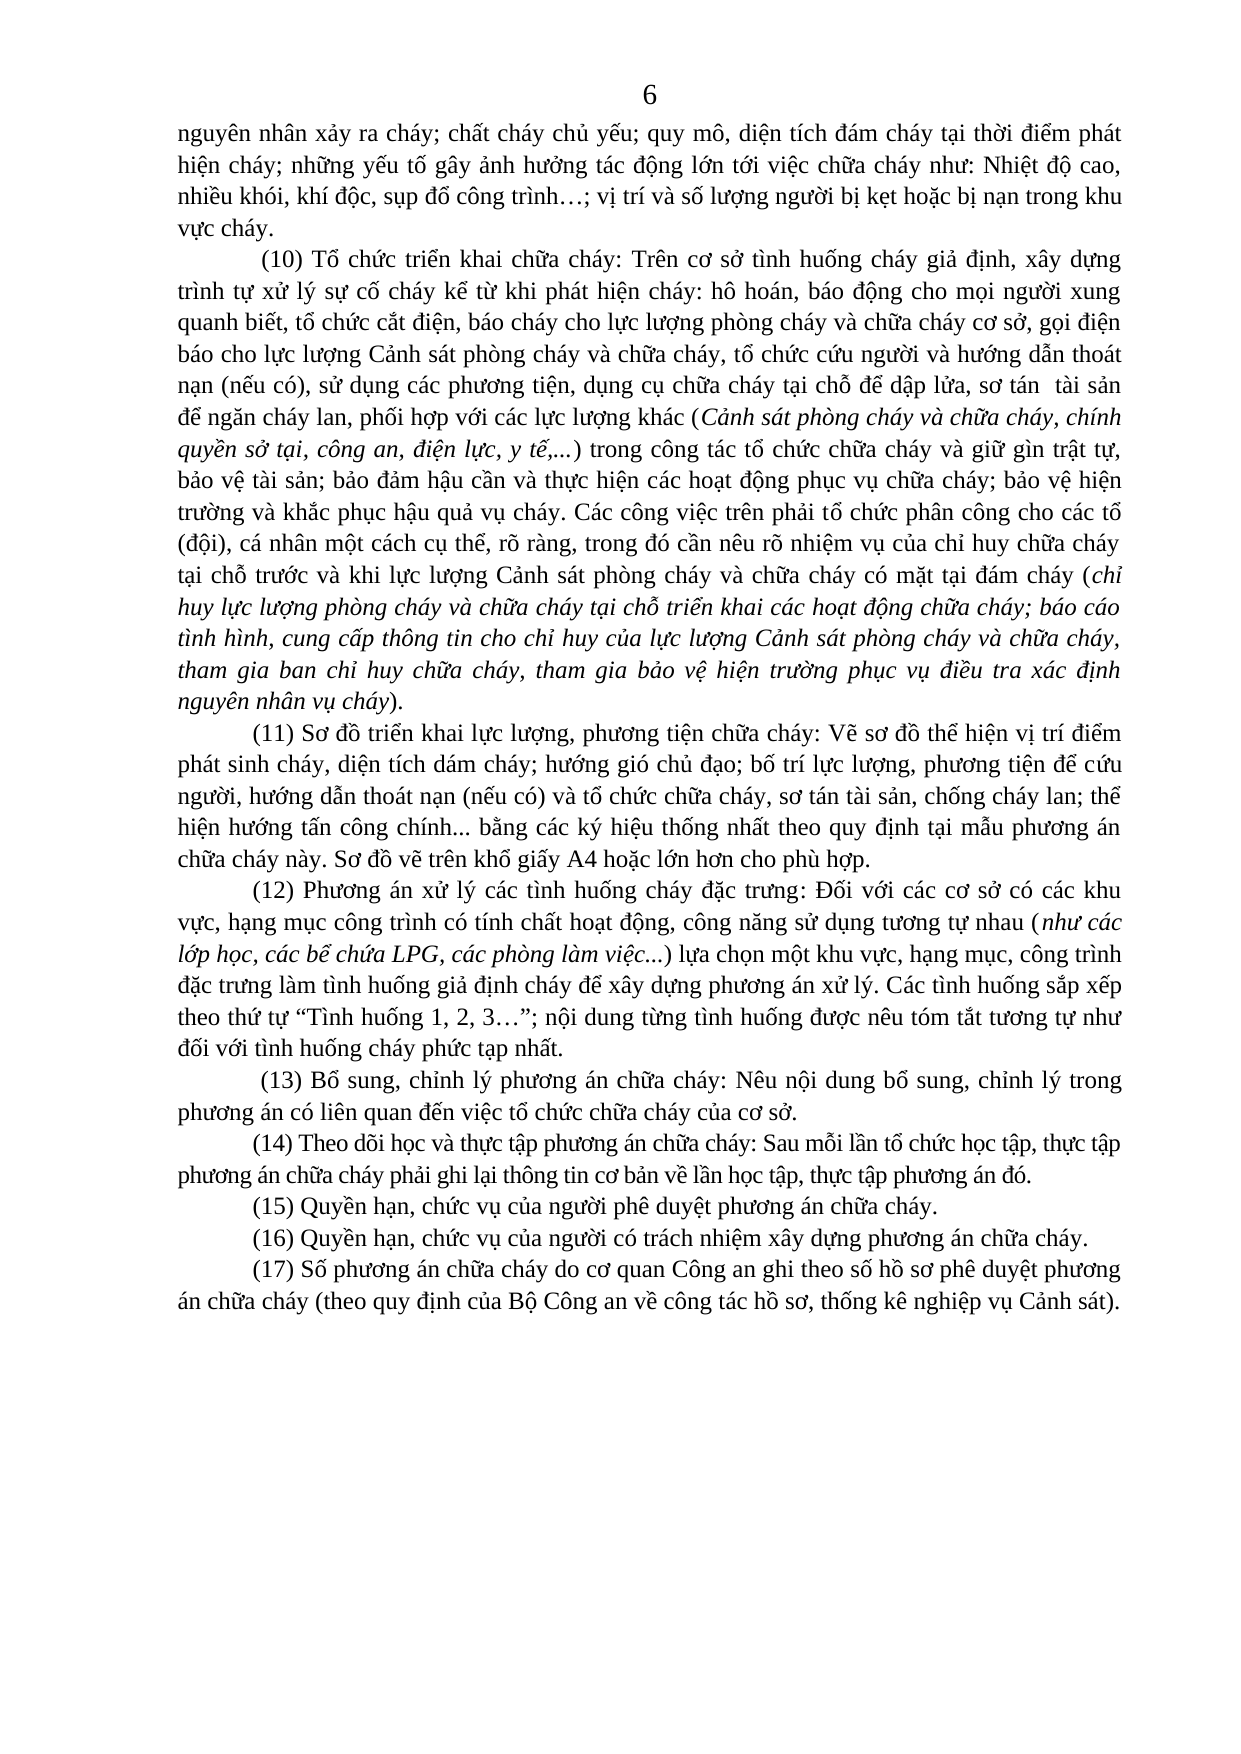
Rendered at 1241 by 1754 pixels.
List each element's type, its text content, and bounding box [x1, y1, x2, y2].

text (17) Số phương án chữa cháy do cơ quan Công an ghi theo số hồ sơ phê duyệt phương án chữa cháy (theo quy định của Bộ Công an về công tác hồ sơ, thống kê nghiệp vụ Cảnh sát). [177, 1254, 1122, 1315]
text (12) Phương án xử lý các tình huống cháy đặc trưng: Đối với các cơ sở có các khu vực, hạng mục công trình có tính chất hoạt động, công năng sử dụng tương tự nhau (như các lớp học, các bể chứa LPG, các phòng làm việc...) lựa chọn một khu vực, hạng mục, công trình đặc trưng làm tình huống giả định cháy để xây dựng phương án xử lý. Các tình huống sắp xếp theo thứ tự “Tình huống 1, 2, 3…”; nội dung từng tình huống được nêu tóm tắt tương tự như đối với tình huống cháy phức tạp nhất. [177, 876, 1122, 1062]
text (11) Sơ đồ triển khai lực lượng, phương tiện chữa cháy: Vẽ sơ đồ thể hiện vị trí điểm phát sinh cháy, diện tích dám cháy; hướng gió chủ đạo; bố trí lực lượng, phương tiện để cứu người, hướng dẫn thoát nạn (nếu có) và tổ chức chữa cháy, sơ tán tài sản, chống cháy lan; thể hiện hướng tấn công chính... bằng các ký hiệu thống nhất theo quy định tại mẫu phương án chữa cháy này. Sơ đồ vẽ trên khổ giấy A4 hoặc lớn hơn cho phù hợp. [177, 718, 1122, 873]
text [177, 118, 1122, 242]
text (14) Theo dõi học và thực tập phương án chữa cháy: Sau mỗi lần tổ chức học tập, thực tập phương án chữa cháy phải ghi lại thông tin cơ bản về lần học tập, thực tập phương án đó. [177, 1128, 1122, 1188]
text (13) Bổ sung, chỉnh lý phương án chữa cháy: Nêu nội dung bổ sung, chỉnh lý trong phương án có liên quan đến việc tổ chức chữa cháy của cơ sở. [177, 1065, 1122, 1125]
text (10) Tổ chức triển khai chữa cháy: Trên cơ sở tình huống cháy giả định, xây dựng trình tự xử lý sự cố cháy kể từ khi phát hiện cháy: hô hoán, báo động cho mọi người xung quanh biết, tổ chức cắt điện, báo cháy cho lực lượng phòng cháy và chữa cháy cơ sở, gọi điện báo cho lực lượng Cảnh sát phòng cháy và chữa cháy, tổ chức cứu người và hướng dẫn thoát nạn (nếu có), sử dụng các phương tiện, dụng cụ chữa cháy tại chỗ để dập lửa, sơ tán tài sản để ngăn cháy lan, phối hợp với các lực lượng khác (Cảnh sát phòng cháy và chữa cháy, chính quyền sở tại, công an, điện lực, y tế,...) trong công tác tổ chức chữa cháy và giữ gìn trật tự, bảo vệ tài sản; bảo đảm hậu cần và thực hiện các hoạt động phục vụ chữa cháy; bảo vệ hiện trường và khắc phục hậu quả vụ cháy. Các công việc trên phải tổ chức phân công cho các tổ (đội), cá nhân một cách cụ thể, rõ ràng, trong đó cần nêu rõ nhiệm vụ của chỉ huy chữa cháy tại chỗ trước và khi lực lượng Cảnh sát phòng cháy và chữa cháy có mặt tại đám cháy (chỉ huy lực lượng phòng cháy và chữa cháy tại chỗ triển khai các hoạt động chữa cháy; báo cáo tình hình, cung cấp thông tin cho chỉ huy của lực lượng Cảnh sát phòng cháy và chữa cháy, tham gia ban chỉ huy chữa cháy, tham gia bảo vệ hiện trường phục vụ điều tra xác định nguyên nhân vụ cháy). [177, 244, 1122, 715]
text (15) Quyền hạn, chức vụ của người phê duyệt phương án chữa cháy. [177, 1191, 1122, 1220]
text (16) Quyền hạn, chức vụ của người có trách nhiệm xây dựng phương án chữa cháy. [177, 1223, 1122, 1252]
